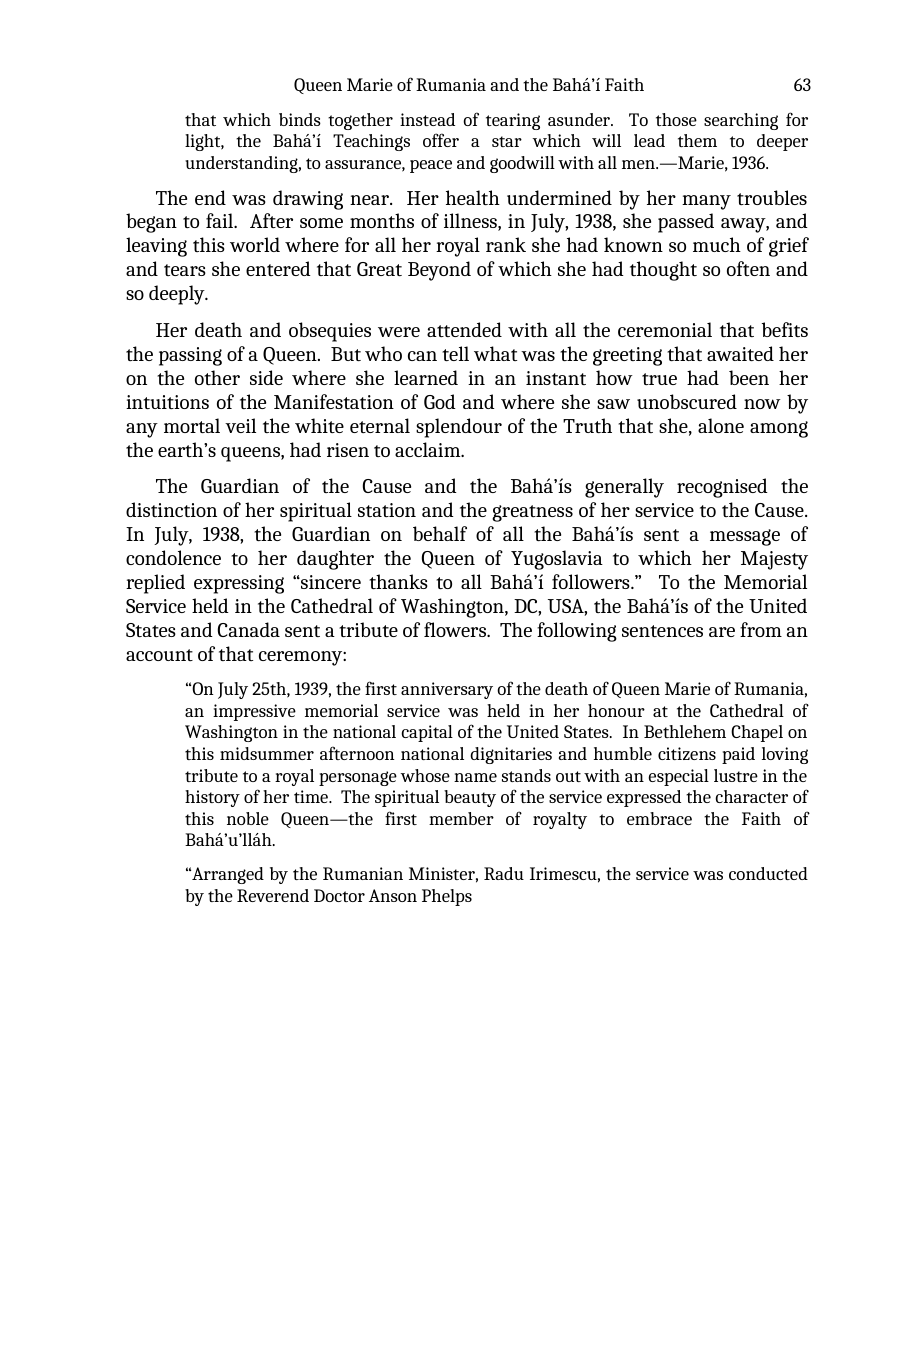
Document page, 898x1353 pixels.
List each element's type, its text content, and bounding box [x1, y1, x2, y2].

text Her death and obsequies were attended with all the ceremonial that befits the passing of a Queen. But who can tell what was the greeting that awaited her on the other side where she learned in an instant how true had been her intuitions of the Manifestation of God and where she saw unobscured now by any mortal veil the white eternal splendour of the Truth that she, alone among the earth’s queens, had risen to acclaim. [126, 318, 809, 462]
text The Guardian of the Cause and the Bahá’ís generally recognised the distinction of her spiritual station and the greatness of her service to the Cause. In July, 1938, the Guardian on behalf of all the Bahá’ís sent a message of condolence to her daughter the Queen of Yugoslavia to which her Majesty replied expressing “sincere thanks to all Bahá’í followers.” To the Memorial Service held in the Cathedral of Washington, DC, USA, the Bahá’ís of the United States and Canada sent a tribute of flowers. The following sentences are from an account of that ceremony: [126, 475, 809, 666]
text that which binds together instead of tearing asunder. To those searching for light, the Bahá’í Teachings offer a star which will lead them to deeper understanding, to assurance, peace and goodwill with all men.—Marie, 1936. [185, 109, 809, 174]
text The end was drawing near. Her health undermined by her many troubles began to fail. After some months of illness, in July, 1938, she passed away, and leaving this world where for all her royal rank she had known so much of grief and tears she entered that Great Beyond of which she had thought so often and so deeply. [126, 186, 809, 306]
text “On July 25th, 1939, the first anniversary of the death of Queen Marie of Rumania, an impressive memorial service was held in her honour at the Cathedral of Washington in the national capital of the United States. In Bethlehem Chapel on this midsummer afternoon national dignitaries and humble citizens paid loving tribute to a royal personage whose name stands out with an especial lustre in the history of her time. The spiritual beauty of the service expressed the character of this noble Queen—the first member of royalty to embrace the Faith of Bahá’u’lláh. [185, 679, 809, 851]
text “Arranged by the Rumanian Minister, Radu Irimescu, the service was conducted by the Reverend Doctor Anson Phelps [185, 864, 809, 907]
